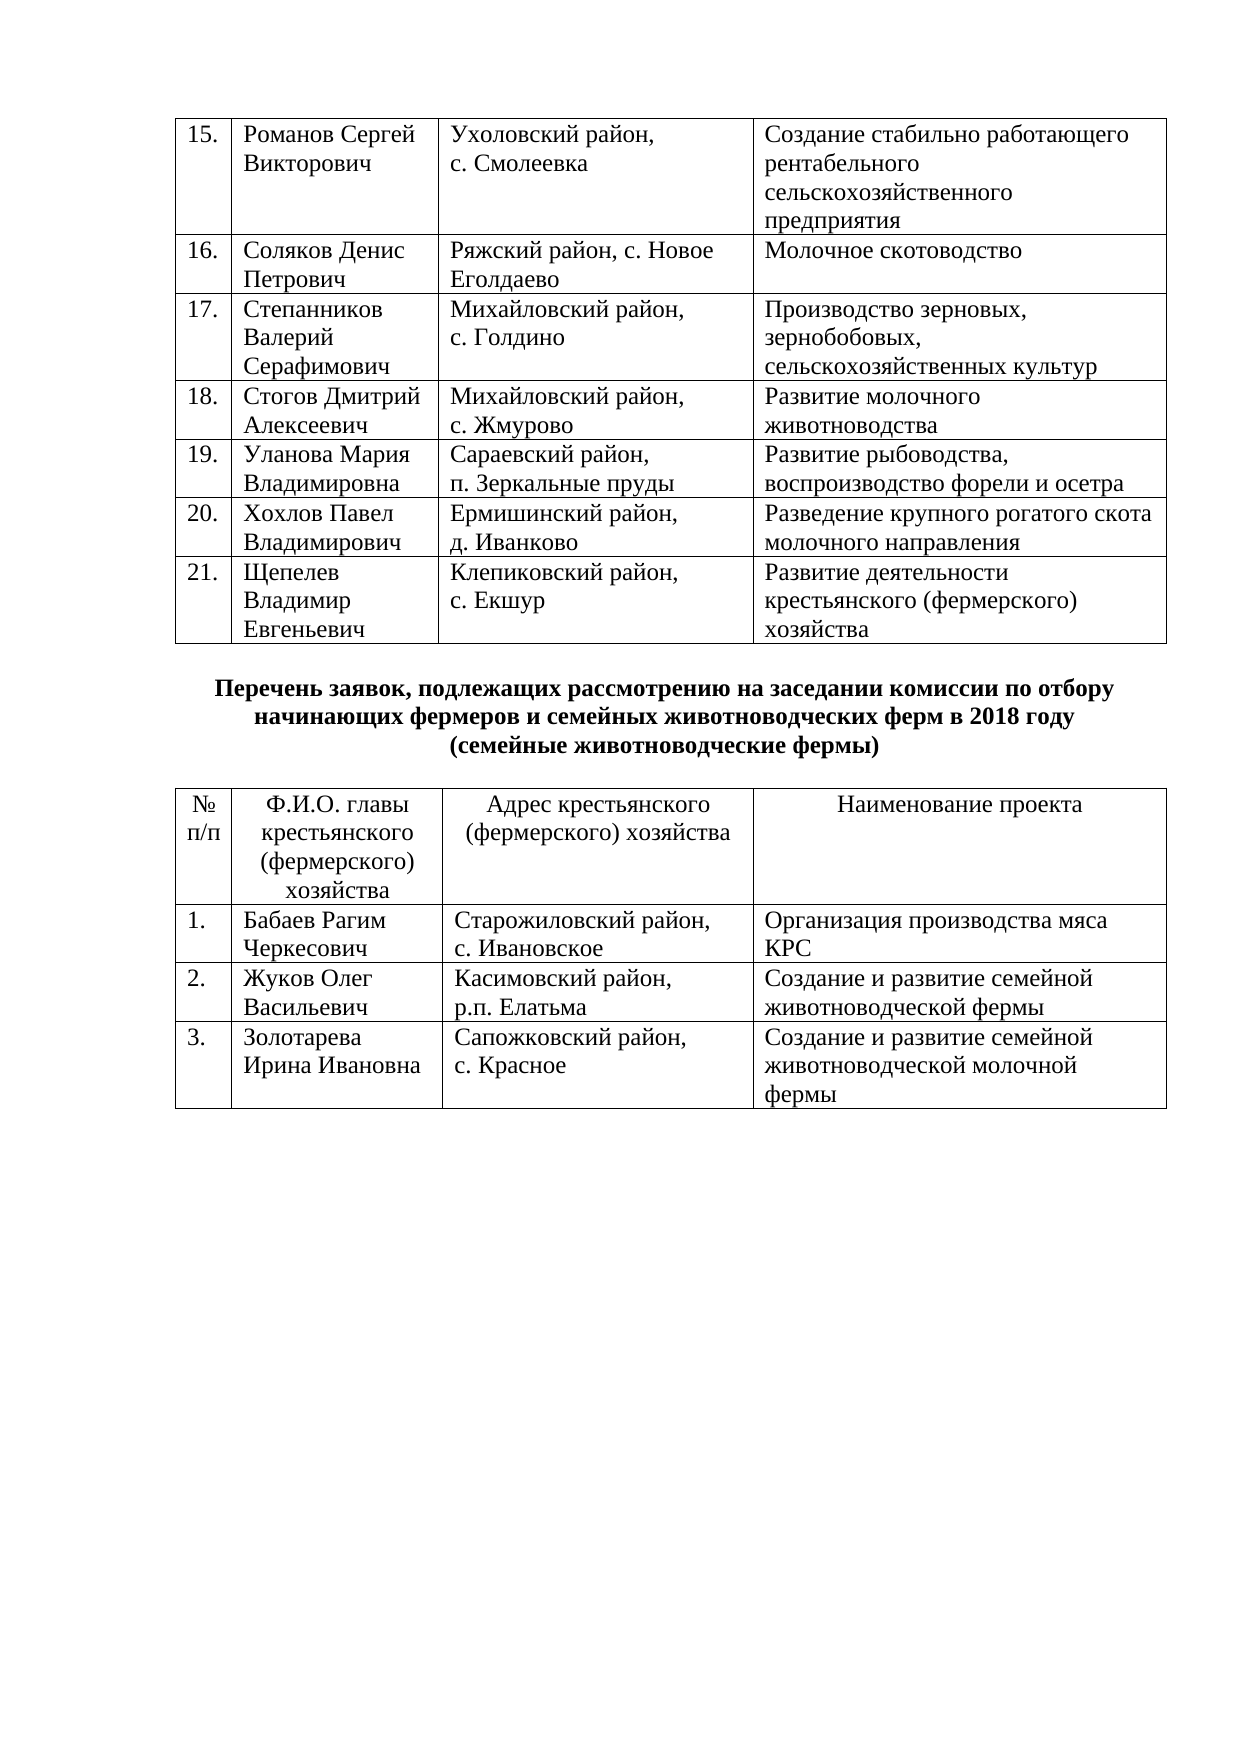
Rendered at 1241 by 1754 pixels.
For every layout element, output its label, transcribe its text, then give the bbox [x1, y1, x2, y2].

table_cell [176, 905, 231, 962]
table_cell [176, 963, 231, 1021]
table_cell [176, 1022, 231, 1108]
table_cell Сараевский район, п. Зеркальные пруды [439, 440, 753, 497]
table_cell Клепиковский район, с. Екшур [439, 557, 753, 643]
table_header № п/п [176, 789, 231, 904]
table_cell Степанников Валерий Серафимович [232, 294, 438, 380]
table_cell Михайловский район, с. Голдино [439, 294, 753, 380]
table_cell [176, 119, 231, 234]
table_cell Старожиловский район, с. Ивановское [443, 905, 753, 962]
table_cell Молочное скотоводство [754, 235, 1166, 293]
table_cell [176, 381, 231, 438]
table_cell Развитие молочного животноводства [754, 381, 1166, 438]
table_cell Разведение крупного рогатого скота молочного направления [754, 498, 1166, 556]
table_cell Уланова Мария Владимировна [232, 440, 438, 497]
table_header Адрес крестьянского (фермерского) хозяйства [443, 789, 753, 904]
table_cell Организация производства мяса КРС [754, 905, 1166, 962]
table_cell Ухоловский район, с. Смолеевка [439, 119, 753, 234]
table_cell Сапожковский район, с. Красное [443, 1022, 753, 1108]
table_cell Михайловский район, с. Жмурово [439, 381, 753, 438]
table_cell Щепелев Владимир Евгеньевич [232, 557, 438, 643]
text (семейные животноводческие фермы) [177, 730, 1152, 759]
table_cell Бабаев Рагим Черкесович [232, 905, 442, 962]
table_cell Ряжский район, с. Новое Еголдаево [439, 235, 753, 293]
table_cell Жуков Олег Васильевич [232, 963, 442, 1021]
table_cell Стогов Дмитрий Алексеевич [232, 381, 438, 438]
table_cell Романов Сергей Викторович [232, 119, 438, 234]
table_cell Создание стабильно работающего рентабельного сельскохозяйственного предприятия [754, 119, 1166, 234]
text Перечень заявок, подлежащих рассмотрению на заседании комиссии по отбору начинающих фермеров и семейных животноводческих ферм в 2018 году [177, 673, 1152, 730]
table_cell Производство зерновых, зернобобовых, сельскохозяйственных культур [754, 294, 1166, 380]
table_header Наименование проекта [754, 789, 1166, 904]
table_cell Хохлов Павел Владимирович [232, 498, 438, 556]
table_cell Развитие деятельности крестьянского (фермерского) хозяйства [754, 557, 1166, 643]
table_cell [176, 557, 231, 643]
table_cell Золотарева Ирина Ивановна [232, 1022, 442, 1108]
table_cell Касимовский район, р.п. Елатьма [443, 963, 753, 1021]
table_cell [176, 498, 231, 556]
table_cell Создание и развитие семейной животноводческой фермы [754, 963, 1166, 1021]
table_header Ф.И.О. главы крестьянского (фермерского) хозяйства [232, 789, 442, 904]
table_cell Создание и развитие семейной животноводческой молочной фермы [754, 1022, 1166, 1108]
table_cell [176, 440, 231, 497]
table_cell Соляков Денис Петрович [232, 235, 438, 293]
table_cell Ермишинский район, д. Иванково [439, 498, 753, 556]
table_cell [176, 294, 231, 380]
table_cell Развитие рыбоводства, воспроизводство форели и осетра [754, 440, 1166, 497]
table_cell [176, 235, 231, 293]
